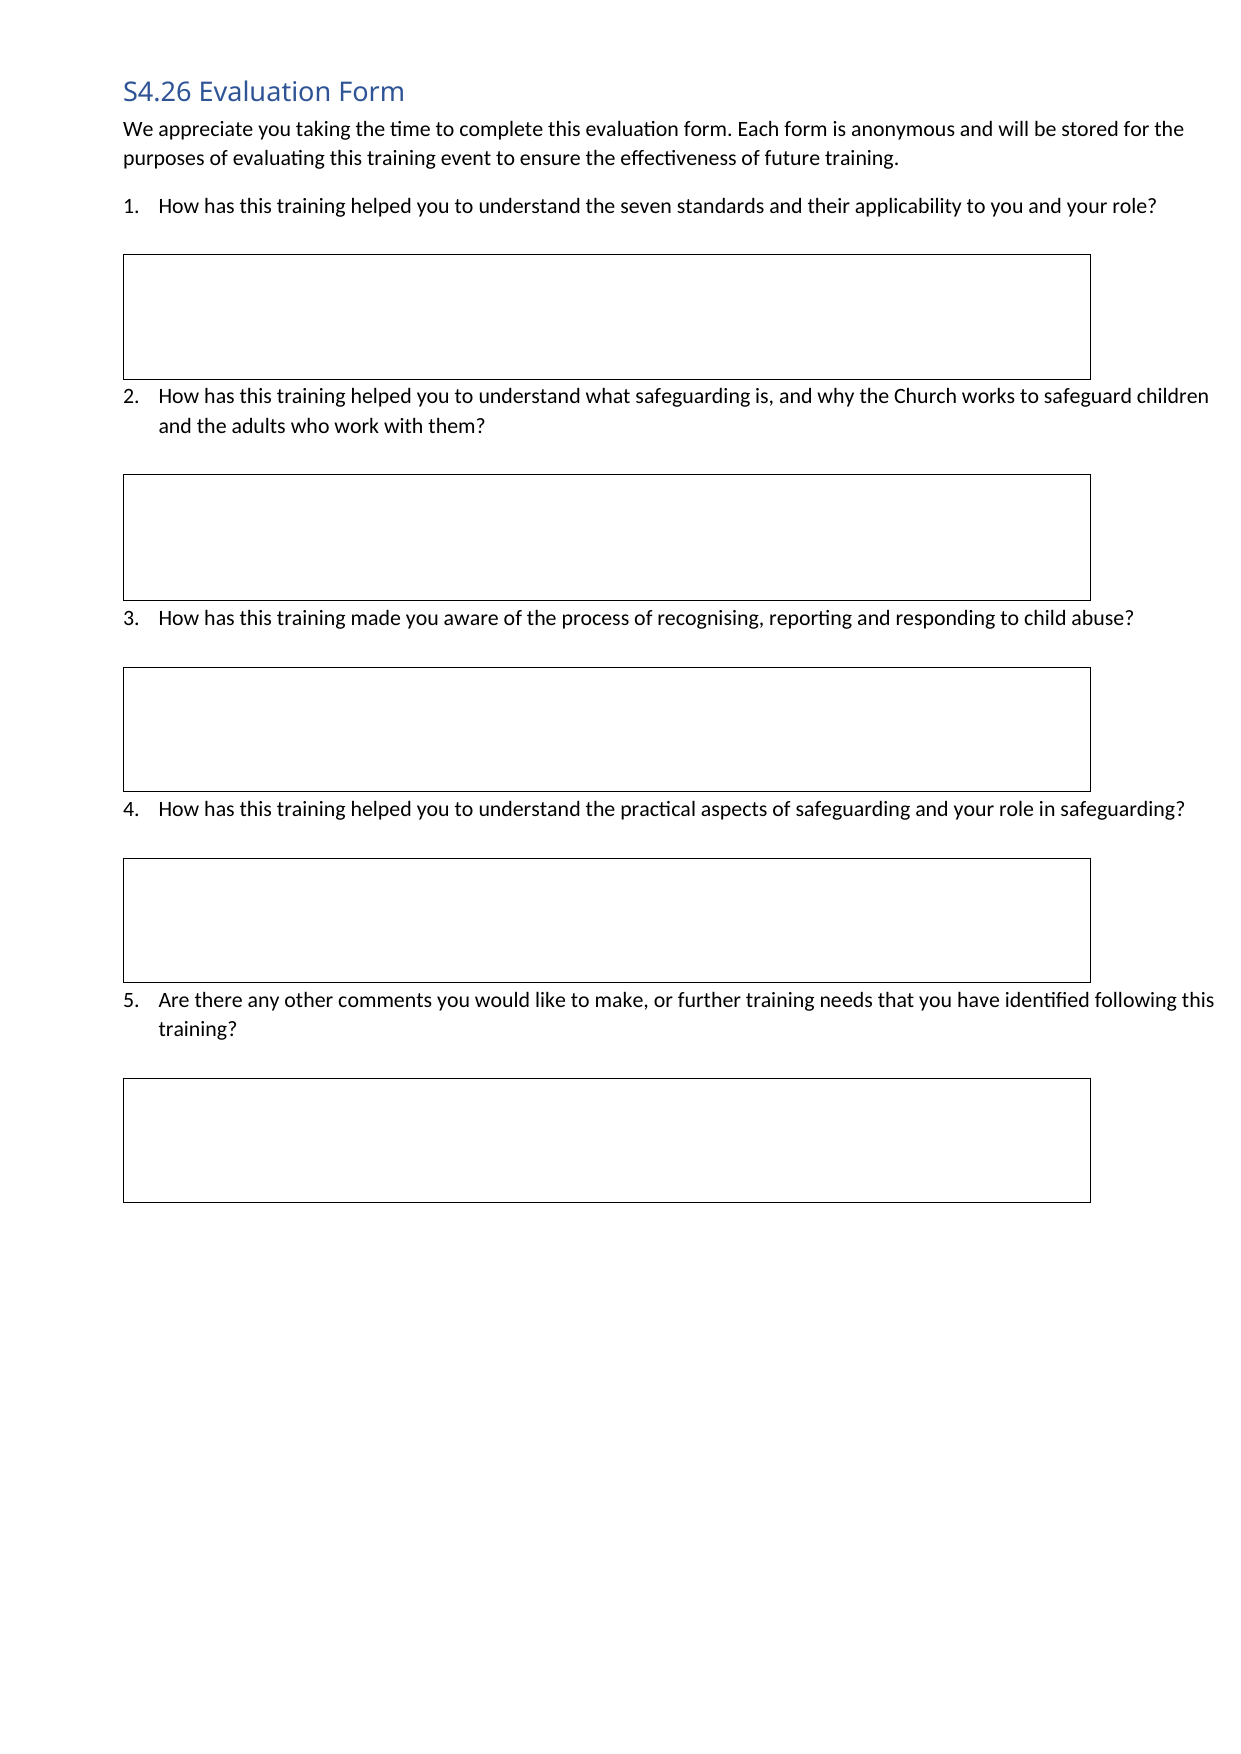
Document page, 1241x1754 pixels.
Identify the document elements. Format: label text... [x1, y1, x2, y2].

list How has this training helped you to understand the seven standards and their applicability to you and your role? [123, 189, 1240, 248]
table_header [124, 859, 1090, 982]
table_header [124, 668, 1090, 791]
subtitle S4.26 Evaluation Form [123, 72, 1240, 109]
list How has this training helped you to understand what safeguarding is, and why the Church works to safeguard children and the adults who work with them? [123, 379, 1240, 468]
list How has this training made you aware of the process of recognising, reporting and responding to child abuse? [123, 601, 1240, 661]
table_header [124, 475, 1090, 600]
list Are there any other comments you would like to make, or further training needs that you have identified following this training? [123, 983, 1240, 1072]
table_header [124, 255, 1090, 378]
list How has this training helped you to understand the practical aspects of safeguarding and your role in safeguarding? [123, 792, 1240, 852]
text We appreciate you taking the time to complete this evaluation form. Each form is anonymous and will be stored for the purposes of evaluating this training event to ensure the effectiveness of future training. [123, 112, 1240, 171]
table_header [124, 1079, 1090, 1202]
